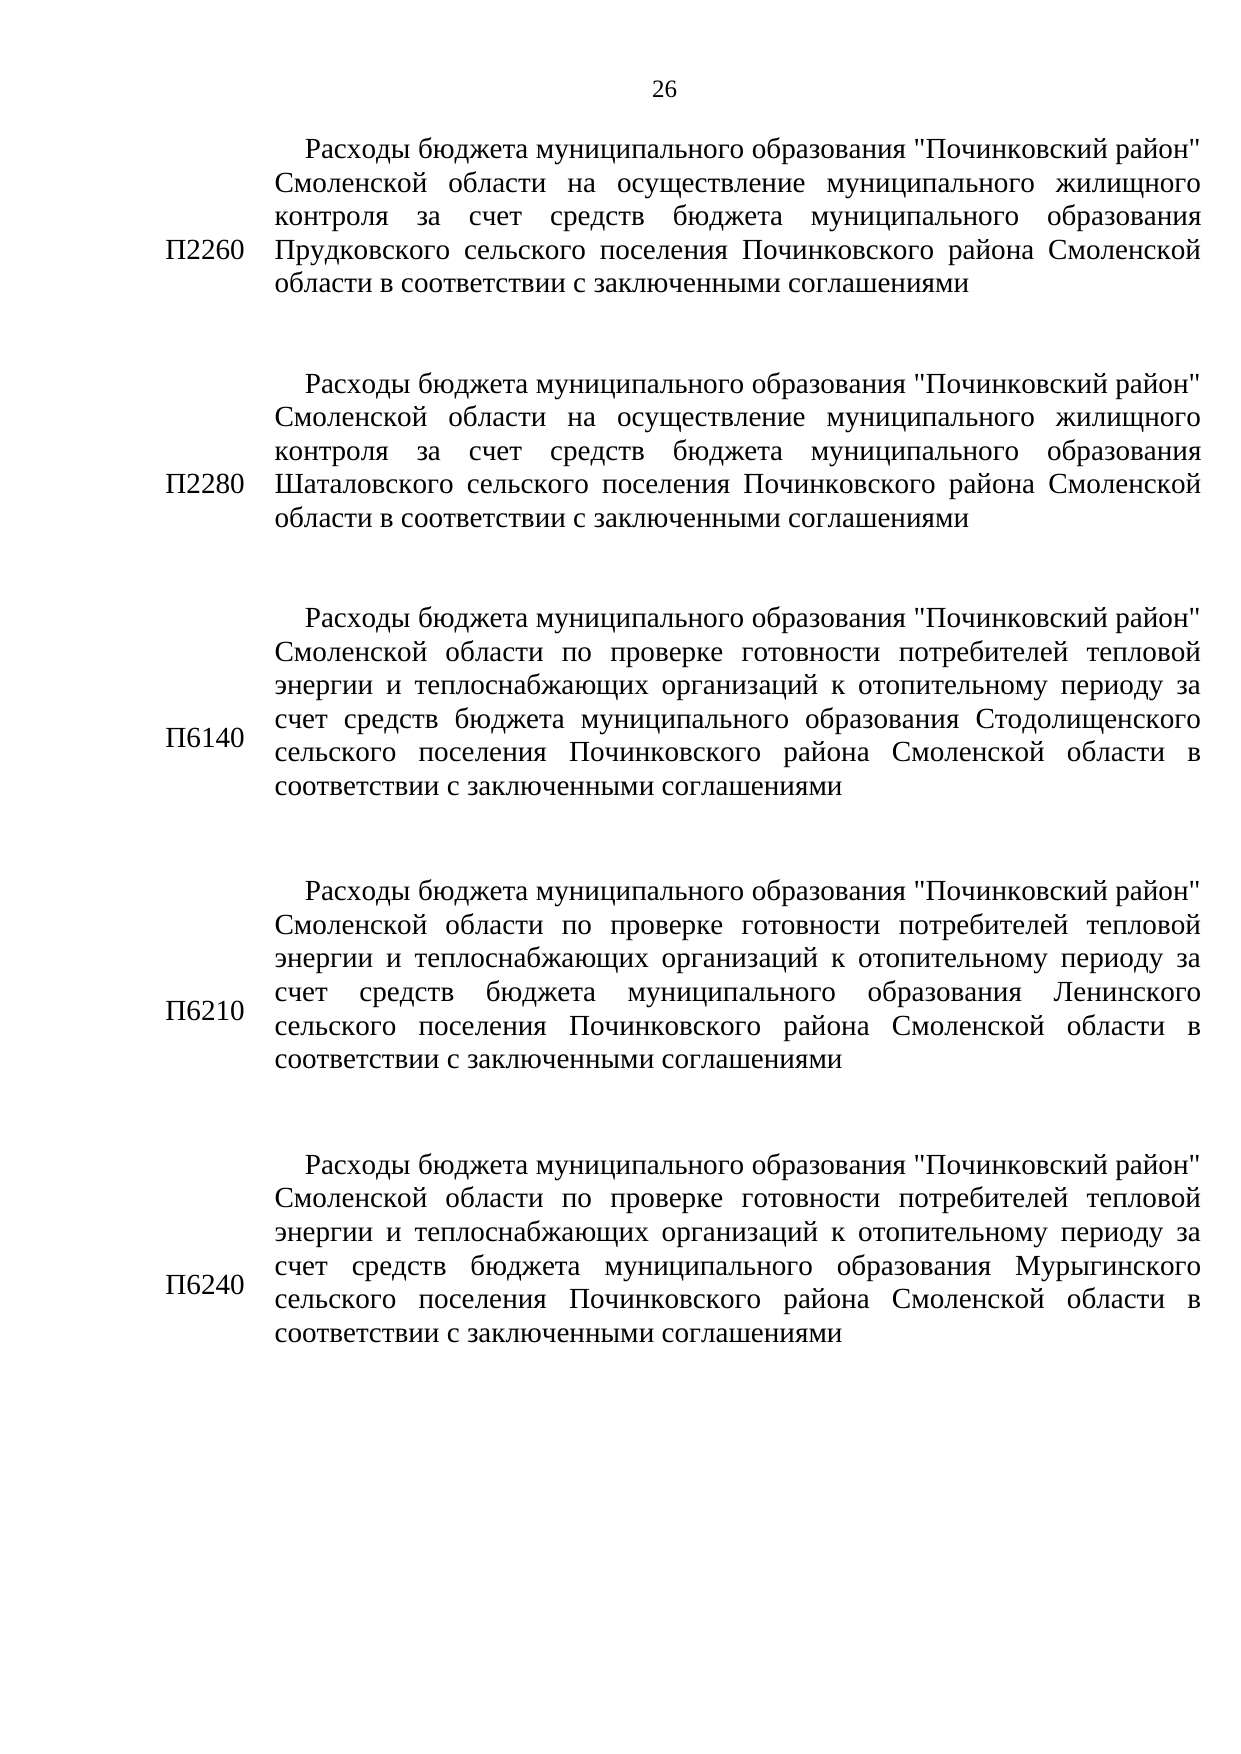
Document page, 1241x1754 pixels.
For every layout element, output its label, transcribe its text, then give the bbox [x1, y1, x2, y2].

table_cell П6240 [146, 1147, 263, 1420]
table_cell Расходы бюджета муниципального образования "Починковский район" Смоленской области по проверке готовности потребителей тепловой энергии и теплоснабжающих организаций к отопительному периоду за счет средств бюджета муниципального образования Мурыгинского сельского поселения Починковского района Смоленской области в соответствии с заключенными соглашениями [263, 1147, 1213, 1420]
table_cell П2260 [146, 131, 263, 366]
table_cell Расходы бюджета муниципального образования "Починковский район" Смоленской области на осуществление муниципального жилищного контроля за счет средств бюджета муниципального образования Шаталовского сельского поселения Починковского района Смоленской области в соответствии с заключенными соглашениями [263, 366, 1213, 600]
table_cell Расходы бюджета муниципального образования "Починковский район" Смоленской области на осуществление муниципального жилищного контроля за счет средств бюджета муниципального образования Прудковского сельского поселения Починковского района Смоленской области в соответствии с заключенными соглашениями [263, 131, 1213, 366]
table_cell Расходы бюджета муниципального образования "Починковский район" Смоленской области по проверке готовности потребителей тепловой энергии и теплоснабжающих организаций к отопительному периоду за счет средств бюджета муниципального образования Ленинского сельского поселения Починковского района Смоленской области в соответствии с заключенными соглашениями [263, 874, 1213, 1147]
table_cell Расходы бюджета муниципального образования "Починковский район" Смоленской области по проверке готовности потребителей тепловой энергии и теплоснабжающих организаций к отопительному периоду за счет средств бюджета муниципального образования Стодолищенского сельского поселения Починковского района Смоленской области в соответствии с заключенными соглашениями [263, 600, 1213, 873]
table_cell П6210 [146, 874, 263, 1147]
table_cell П2280 [146, 366, 263, 600]
table_cell П6140 [146, 600, 263, 873]
